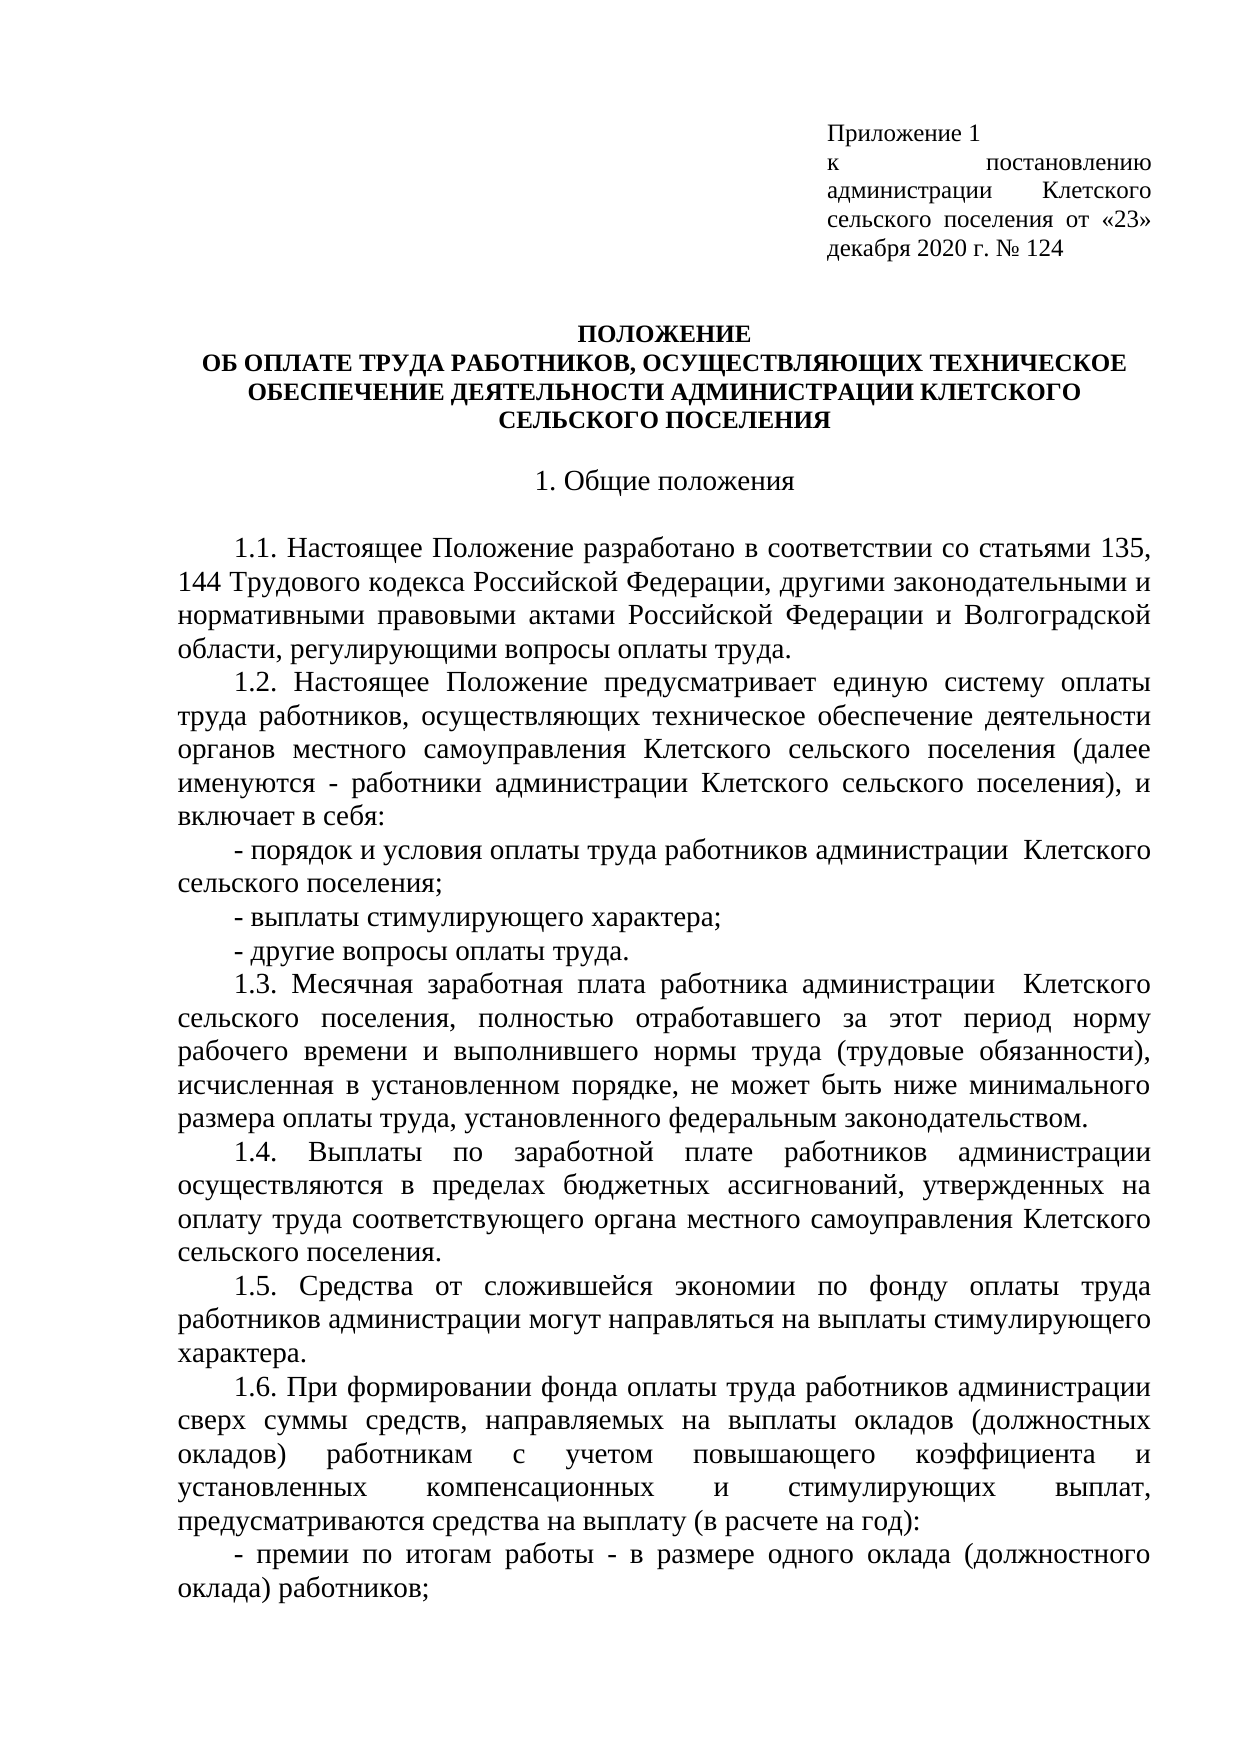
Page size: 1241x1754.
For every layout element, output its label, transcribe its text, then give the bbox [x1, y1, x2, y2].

text 1.6. При формировании фонда оплаты труда работников администрации сверх суммы средств, направляемых на выплаты окладов (должностных окладов) работникам с учетом повышающего коэффициента и установленных компенсационных и стимулирующих выплат, предусматриваются средства на выплату (в расчете на год): [177, 1369, 1152, 1536]
text 1. Общие положения [177, 463, 1152, 497]
text 1.3. Месячная заработная плата работника администрации Клетского сельского поселения, полностью отработавшего за этот период норму рабочего времени и выполнившего нормы труда (трудовые обязанности), исчисленная в установленном порядке, не может быть ниже минимального размера оплаты труда, установленного федеральным законодательством. [177, 966, 1152, 1134]
title ОБЕСПЕЧЕНИЕ ДЕЯТЕЛЬНОСТИ АДМИНИСТРАЦИИ КЛЕТСКОГО СЕЛЬСКОГО ПОСЕЛЕНИЯ [177, 377, 1152, 434]
text 1.2. Настоящее Положение предусматривает единую систему оплаты труда работников, осуществляющих техническое обеспечение деятельности органов местного самоуправления Клетского сельского поселения (далее именуются - работники администрации Клетского сельского поселения), и включает в себя: [177, 664, 1152, 832]
text Приложение 1 [827, 118, 1152, 147]
text - порядок и условия оплаты труда работников администрации Клетского сельского поселения; [177, 832, 1152, 899]
text - премии по итогам работы - в размере одного оклада (должностного оклада) работников; [177, 1536, 1152, 1603]
title ОБ ОПЛАТЕ ТРУДА РАБОТНИКОВ, ОСУЩЕСТВЛЯЮЩИХ ТЕХНИЧЕСКОЕ [177, 348, 1152, 377]
text - другие вопросы оплаты труда. [177, 933, 1152, 966]
text 1.4. Выплаты по заработной плате работников администрации осуществляются в пределах бюджетных ассигнований, утвержденных на оплату труда соответствующего органа местного самоуправления Клетского сельского поселения. [177, 1134, 1152, 1268]
title ПОЛОЖЕНИЕ [177, 319, 1152, 348]
text 1.5. Средства от сложившейся экономии по фонду оплаты труда работников администрации могут направляться на выплаты стимулирующего характера. [177, 1268, 1152, 1369]
text 1.1. Настоящее Положение разработано в соответствии со статьями 135, 144 Трудового кодекса Российской Федерации, другими законодательными и нормативными правовыми актами Российской Федерации и Волгоградской области, регулирующими вопросы оплаты труда. [177, 530, 1152, 664]
text - выплаты стимулирующего характера; [177, 899, 1152, 933]
text к постановлению администрации Клетского сельского поселения от «23» декабря 2020 г. № 124 [827, 147, 1152, 262]
